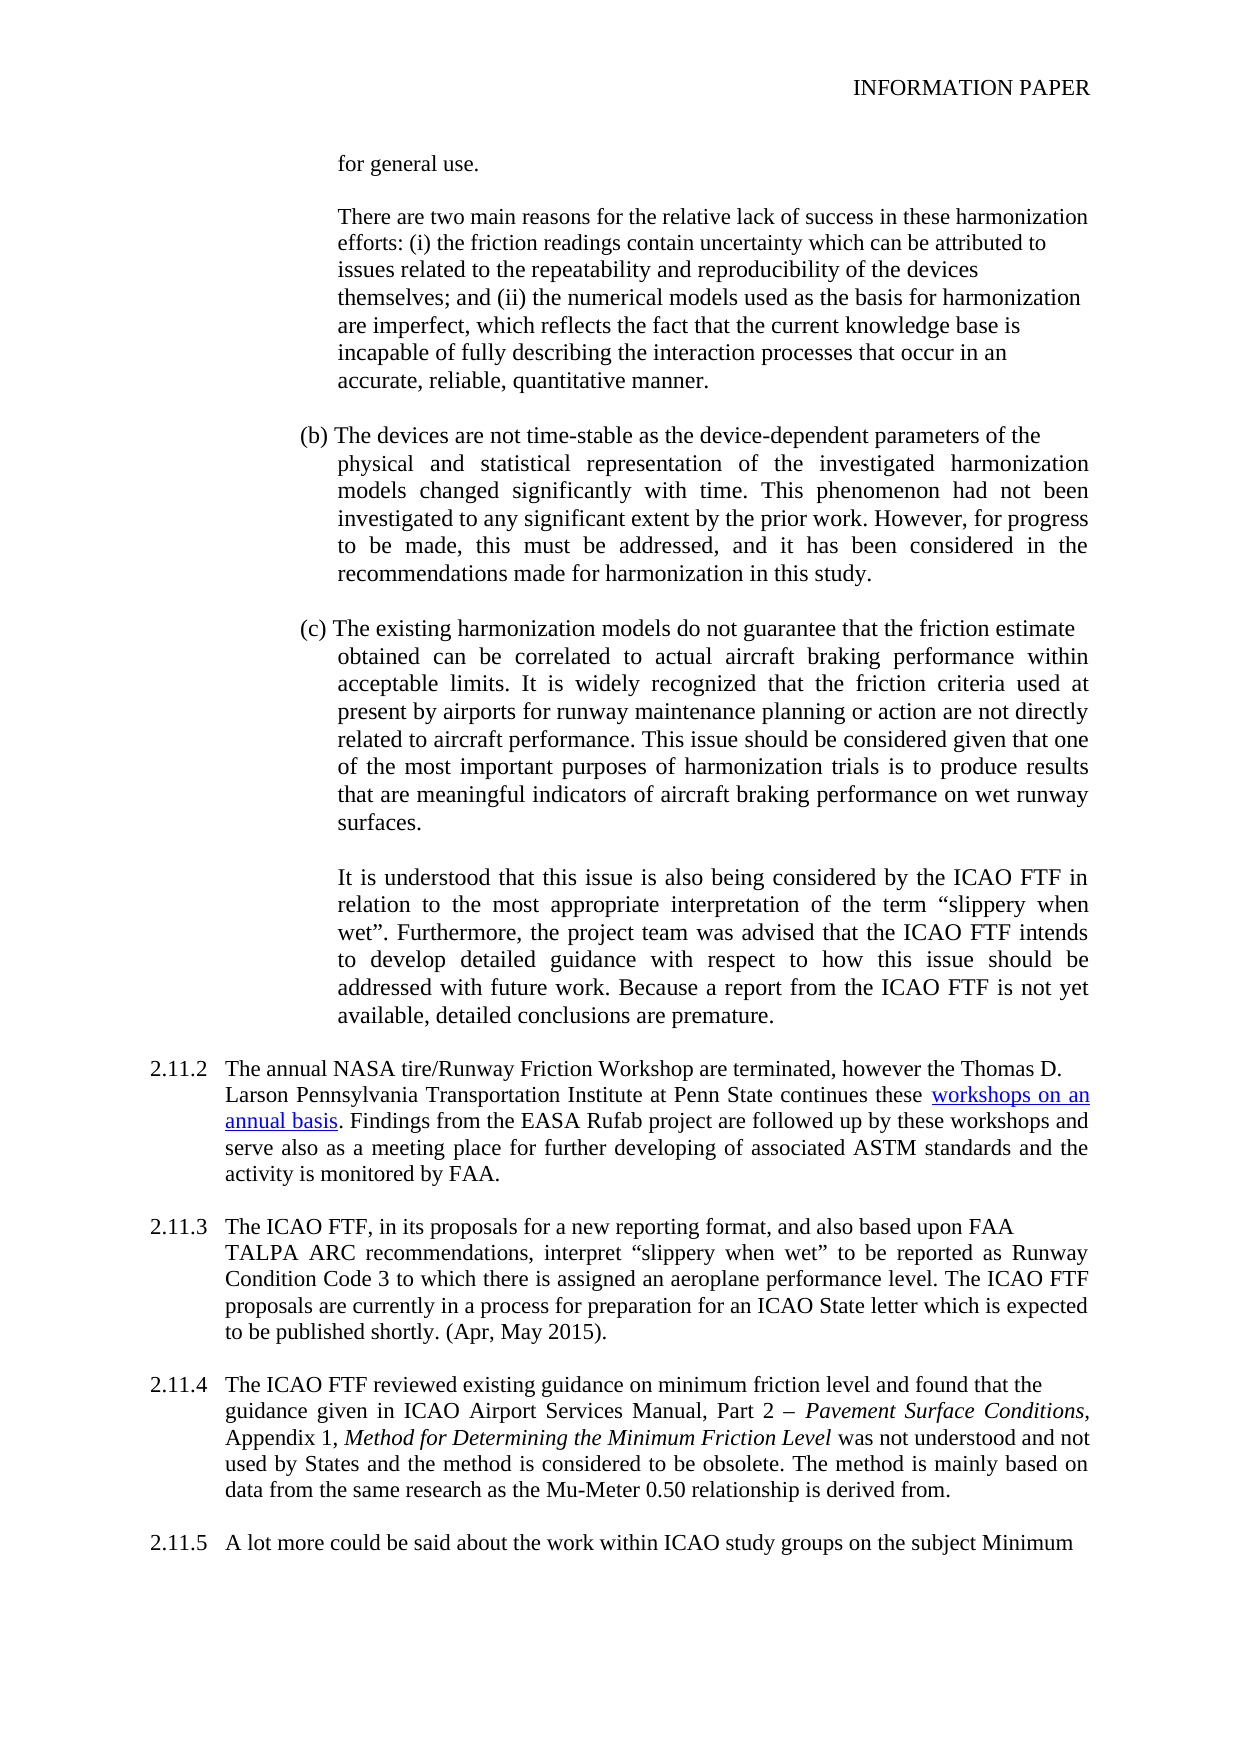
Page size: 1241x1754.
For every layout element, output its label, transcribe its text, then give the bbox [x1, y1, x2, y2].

text efforts: (i) the friction readings contain uncertainty which can be attributed to [337, 229, 1090, 255]
text issues related to the repeatability and reproducibility of the devices themselves; and (ii) the numerical models used as the basis for harmonization are imperfect, which reflects the fact that the current knowledge base is incapable of fully describing the interaction processes that occur in an accurate, reliable, quantitative manner. [337, 255, 1090, 393]
text Larson Pennsylvania Transportation Institute at Penn State continues these workshops on an annual basis. Findings from the EASA Rufab project are followed up by these workshops and serve also as a meeting place for further developing of associated ASTM standards and the activity is monitored by FAA. [225, 1081, 1090, 1186]
text obtained can be correlated to actual aircraft braking performance within acceptable limits. It is widely recognized that the friction criteria used at present by airports for runway maintenance planning or action are not directly related to aircraft performance. This issue should be considered given that one of the most important purposes of harmonization trials is to produce results that are meaningful indicators of aircraft braking performance on wet runway surfaces. [337, 642, 1090, 835]
text 2.11.3 The ICAO FTF, in its proposals for a new reporting format, and also based upon FAA [150, 1213, 1090, 1239]
text 2.11.2 The annual NASA tire/Runway Friction Workshop are terminated, however the Thomas D. [150, 1055, 1090, 1081]
text (c) The existing harmonization models do not guarantee that the friction estimate [300, 614, 1090, 642]
text (b) The devices are not time-stable as the device-dependent parameters of the [300, 421, 1090, 449]
text for general use. [337, 150, 1090, 176]
text physical and statistical representation of the investigated harmonization models changed significantly with time. This phenomenon had not been investigated to any significant extent by the prior work. However, for progress to be made, this must be addressed, and it has been considered in the recommendations made for harmonization in this study. [337, 449, 1090, 587]
text guidance given in ICAO Airport Services Manual, Part 2 – Pavement Surface Conditions, Appendix 1, Method for Determining the Minimum Friction Level was not understood and not used by States and the method is considered to be obsolete. The method is mainly based on data from the same research as the Mu-Meter 0.50 relationship is derived from. [225, 1397, 1090, 1503]
text 2.11.4 The ICAO FTF reviewed existing guidance on minimum friction level and found that the [150, 1371, 1090, 1397]
text TALPA ARC recommendations, interpret “slippery when wet” to be reported as Runway Condition Code 3 to which there is assigned an aeroplane performance level. The ICAO FTF proposals are currently in a process for preparation for an ICAO State letter which is expected to be published shortly. (Apr, May 2015). [225, 1239, 1090, 1344]
text It is understood that this issue is also being considered by the ICAO FTF in relation to the most appropriate interpretation of the term “slippery when wet”. Furthermore, the project team was advised that the ICAO FTF intends to develop detailed guidance with respect to how this issue should be addressed with future work. Because a report from the ICAO FTF is not yet available, detailed conclusions are premature. [337, 863, 1090, 1028]
text 2.11.5 A lot more could be said about the work within ICAO study groups on the subject Minimum [150, 1529, 1090, 1555]
text There are two main reasons for the relative lack of success in these harmonization [337, 203, 1090, 229]
